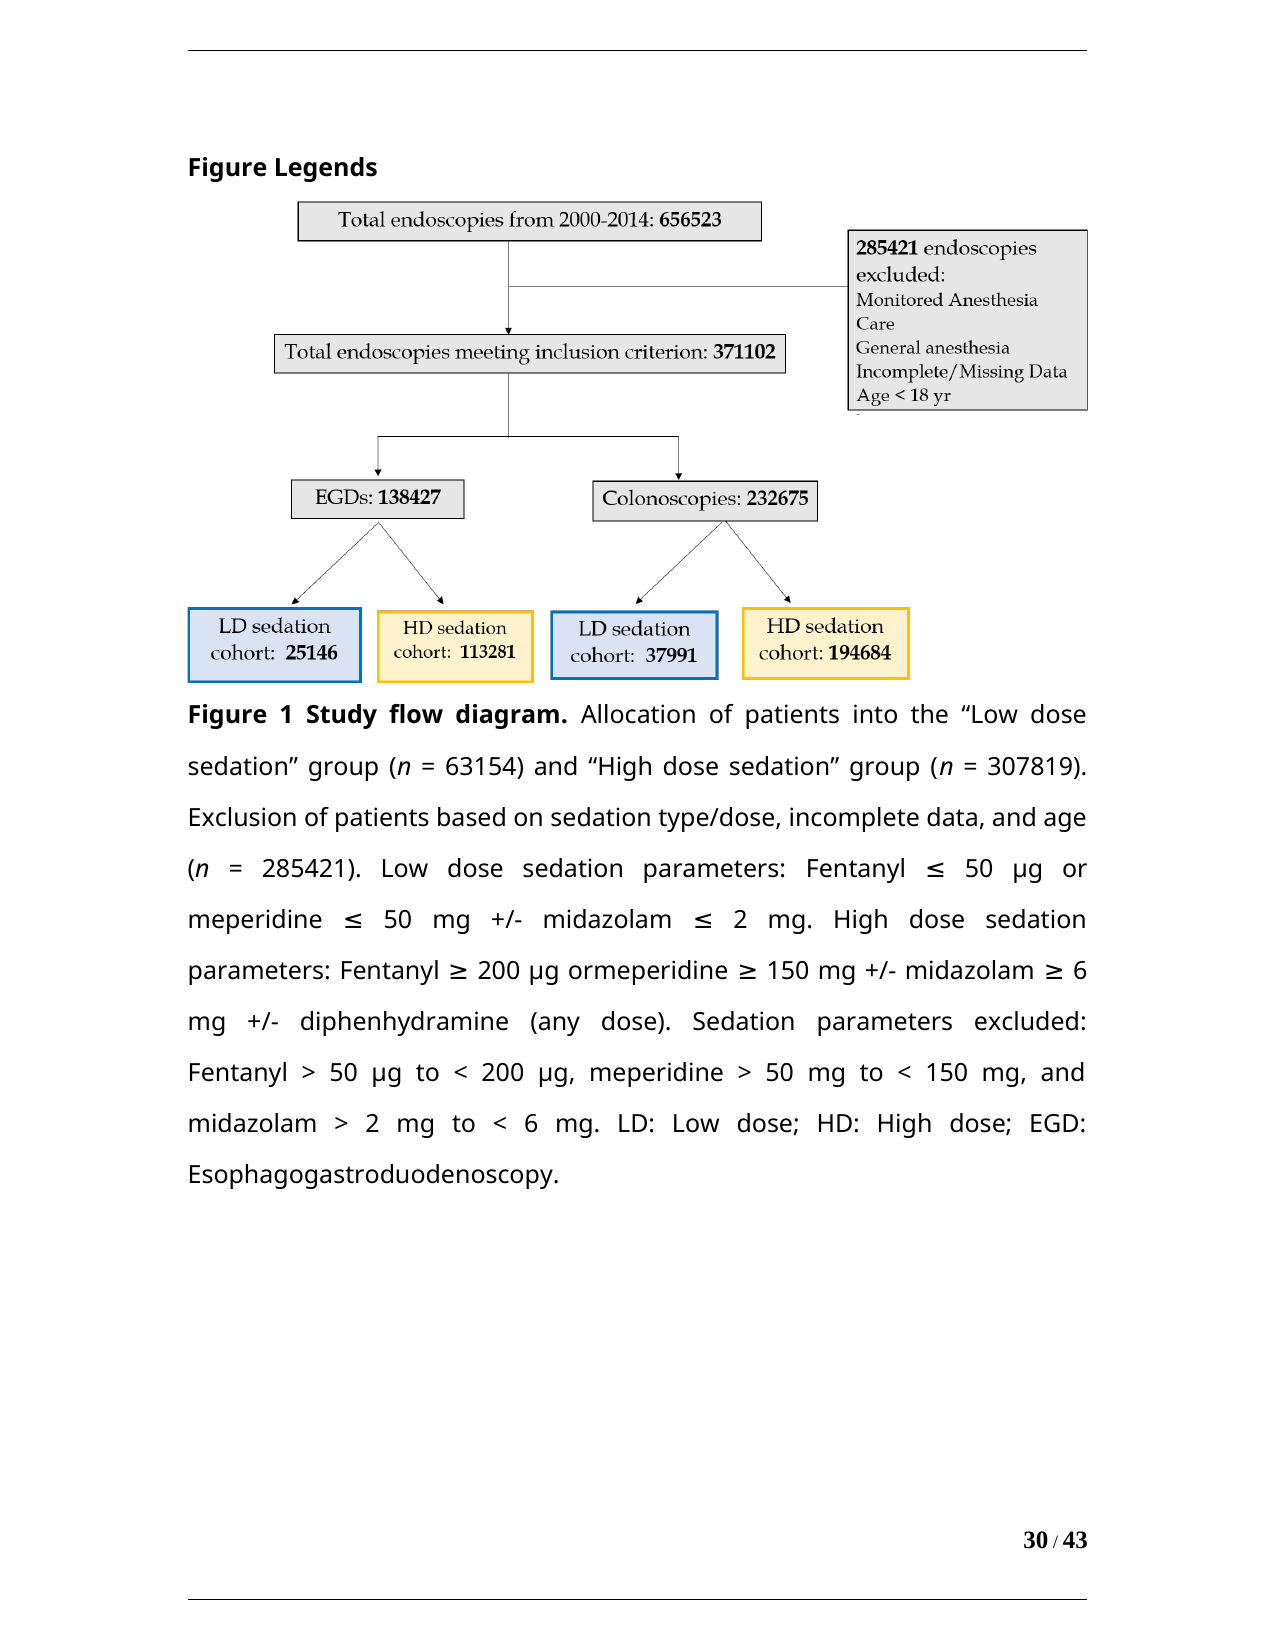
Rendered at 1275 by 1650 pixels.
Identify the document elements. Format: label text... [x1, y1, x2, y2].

text Figure Legends [187, 150, 1087, 184]
picture [187, 201, 1088, 683]
text Figure 1 Study flow diagram. Allocation of patients into the “Low dose sedation” group (n = 63154) and “High dose sedation” group (n = 307819). Exclusion of patients based on sedation type/dose, incomplete data, and age (n = 285421). Low dose sedation parameters: Fentanyl ≤ 50 µg or meperidine ≤ 50 mg +/- midazolam ≤ 2 mg. High dose sedation parameters: Fentanyl ≥ 200 µg ormeperidine ≥ 150 mg +/- midazolam ≥ 6 mg +/- diphenhydramine (any dose). Sedation parameters excluded: Fentanyl > 50 µg to < 200 µg, meperidine > 50 mg to < 150 mg, and midazolam > 2 mg to < 6 mg. LD: Low dose; HD: High dose; EGD: Esophagogastroduodenoscopy. [187, 697, 1087, 1191]
